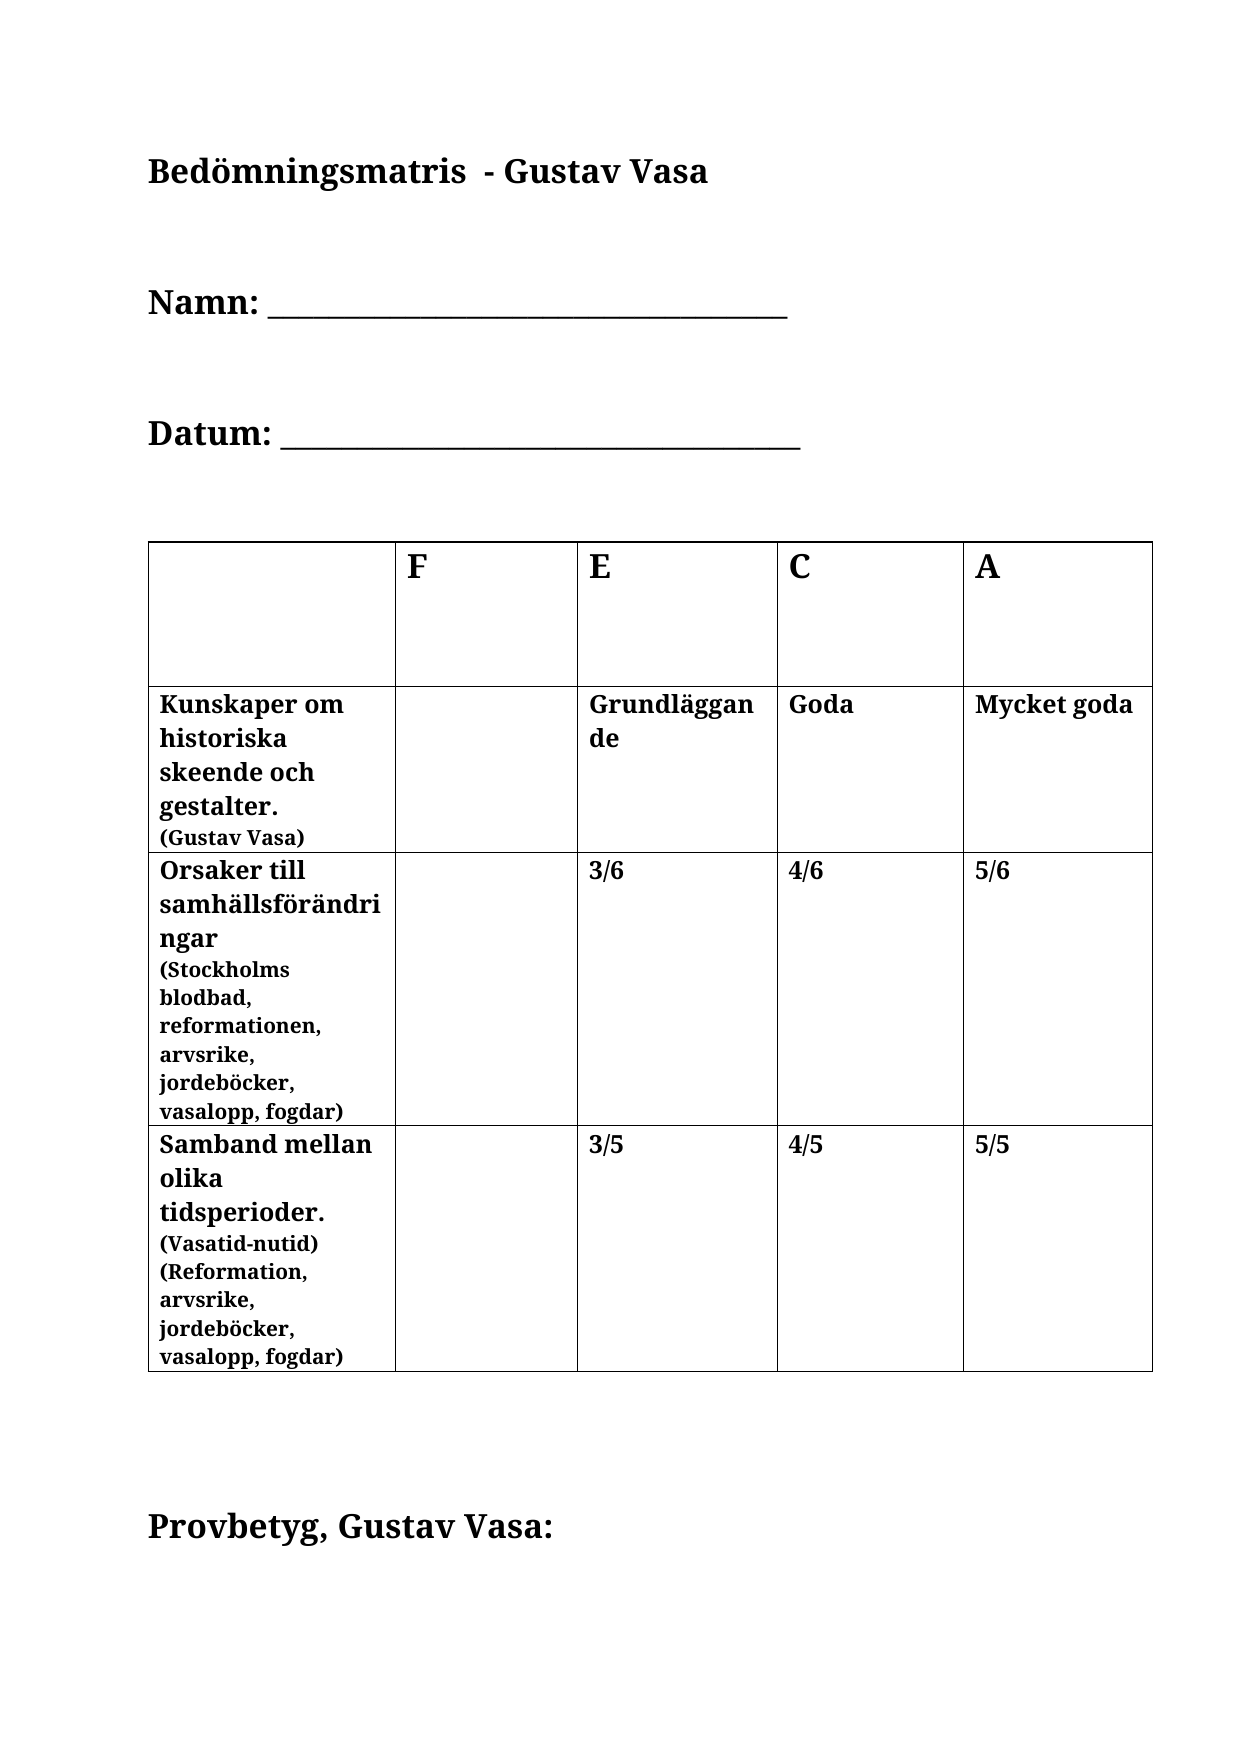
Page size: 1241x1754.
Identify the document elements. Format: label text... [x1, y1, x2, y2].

table_cell [396, 687, 577, 852]
table_cell [396, 1126, 577, 1371]
text Datum: __________________________________ [148, 410, 1093, 456]
table_cell Grundläggande [578, 687, 777, 852]
table_cell Goda [778, 687, 963, 852]
table_cell Mycket goda [964, 687, 1152, 852]
table_header C [778, 543, 963, 686]
table_header A [964, 543, 1152, 686]
table_cell Kunskaper om historiska skeende och gestalter. (Gustav Vasa) [149, 687, 395, 852]
text Bedömningsmatris - Gustav Vasa [148, 148, 1093, 193]
table_cell 5/5 [964, 1126, 1152, 1371]
table_header E [578, 543, 777, 686]
table_cell [396, 853, 577, 1125]
text Namn: __________________________________ [148, 279, 1093, 324]
table_cell Samband mellan olika tidsperioder. (Vasatid-nutid) (Reformation, arvsrike, jordeböcker, vasalopp, fogdar) [149, 1126, 395, 1371]
table_cell 3/6 [578, 853, 777, 1125]
table_cell 4/6 [778, 853, 963, 1125]
table_cell Orsaker till samhällsförändringar (Stockholms blodbad, reformationen, arvsrike, jordeböcker, vasalopp, fogdar) [149, 853, 395, 1125]
table_header F [396, 543, 577, 686]
table_cell 4/5 [778, 1126, 963, 1371]
table_header [149, 543, 395, 686]
text Provbetyg, Gustav Vasa: [148, 1503, 1093, 1548]
table_cell 5/6 [964, 853, 1152, 1125]
table_cell 3/5 [578, 1126, 777, 1371]
